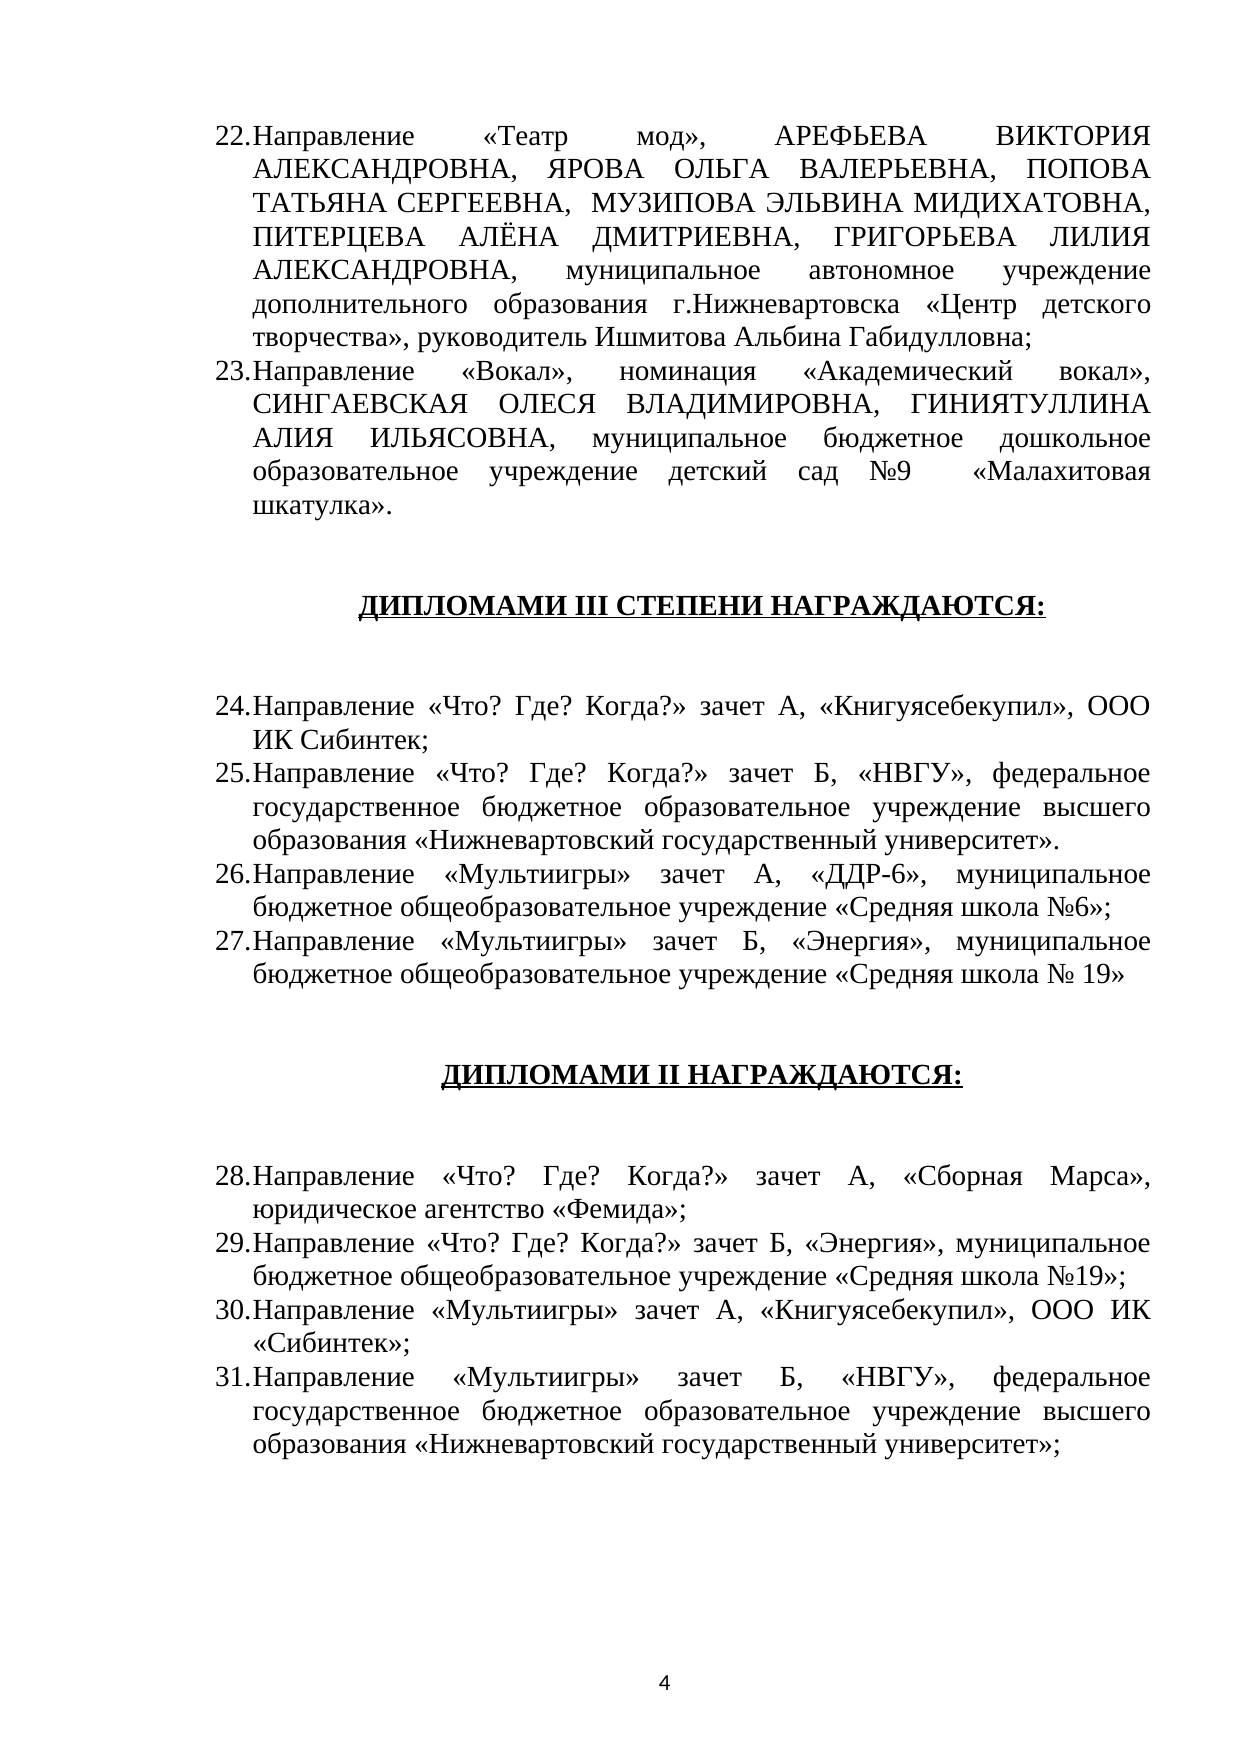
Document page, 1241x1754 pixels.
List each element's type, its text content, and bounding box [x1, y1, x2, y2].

list Направление «Вокал», номинация «Академический вокал», СИНГАЕВСКАЯ ОЛЕСЯ ВЛАДИМИРОВНА, ГИНИЯТУЛЛИНА АЛИЯ ИЛЬЯСОВНА, муниципальное бюджетное дошкольное образовательное учреждение детский сад №9 «Малахитовая шкатулка». [215, 353, 1152, 521]
list Направление «Театр мод», АРЕФЬЕВА ВИКТОРИЯ АЛЕКСАНДРОВНА, ЯРОВА ОЛЬГА ВАЛЕРЬЕВНА, ПОПОВА ТАТЬЯНА СЕРГЕЕВНА, МУЗИПОВА ЭЛЬВИНА МИДИХАТОВНА, ПИТЕРЦЕВА АЛЁНА ДМИТРИЕВНА, ГРИГОРЬЕВА ЛИЛИЯ АЛЕКСАНДРОВНА, муниципальное автономное учреждение дополнительного образования г.Нижневартовска «Центр детского творчества», руководитель Ишмитова Альбина Габидулловна; [215, 118, 1152, 353]
list Направление «Что? Где? Когда?» зачет Б, «Энергия», муниципальное бюджетное общеобразовательное учреждение «Средняя школа №19»; [215, 1225, 1152, 1292]
list Направление «Мультиигры» зачет А, «Книгуясебекупил», ООО ИК «Сибинтек»; [215, 1292, 1152, 1359]
list Направление «Что? Где? Когда?» зачет А, «Сборная Марса», юридическое агентство «Фемида»; [215, 1158, 1152, 1225]
list Направление «Мультиигры» зачет А, «ДДР-6», муниципальное бюджетное общеобразовательное учреждение «Средняя школа №6»; [215, 856, 1152, 923]
list Направление «Мультиигры» зачет Б, «НВГУ», федеральное государственное бюджетное образовательное учреждение высшего образования «Нижневартовский государственный университет»; [215, 1359, 1152, 1460]
list Направление «Мультиигры» зачет Б, «Энергия», муниципальное бюджетное общеобразовательное учреждение «Средняя школа № 19» [215, 923, 1152, 990]
list ДИПЛОМАМИ III СТЕПЕНИ НАГРАЖДАЮТСЯ: [252, 588, 1152, 621]
list Направление «Что? Где? Когда?» зачет Б, «НВГУ», федеральное государственное бюджетное образовательное учреждение высшего образования «Нижневартовский государственный университет». [215, 755, 1152, 856]
list Направление «Что? Где? Когда?» зачет А, «Книгуясебекупил», ООО ИК Сибинтек; [215, 688, 1152, 755]
list ДИПЛОМАМИ II НАГРАЖДАЮТСЯ: [252, 1057, 1152, 1091]
